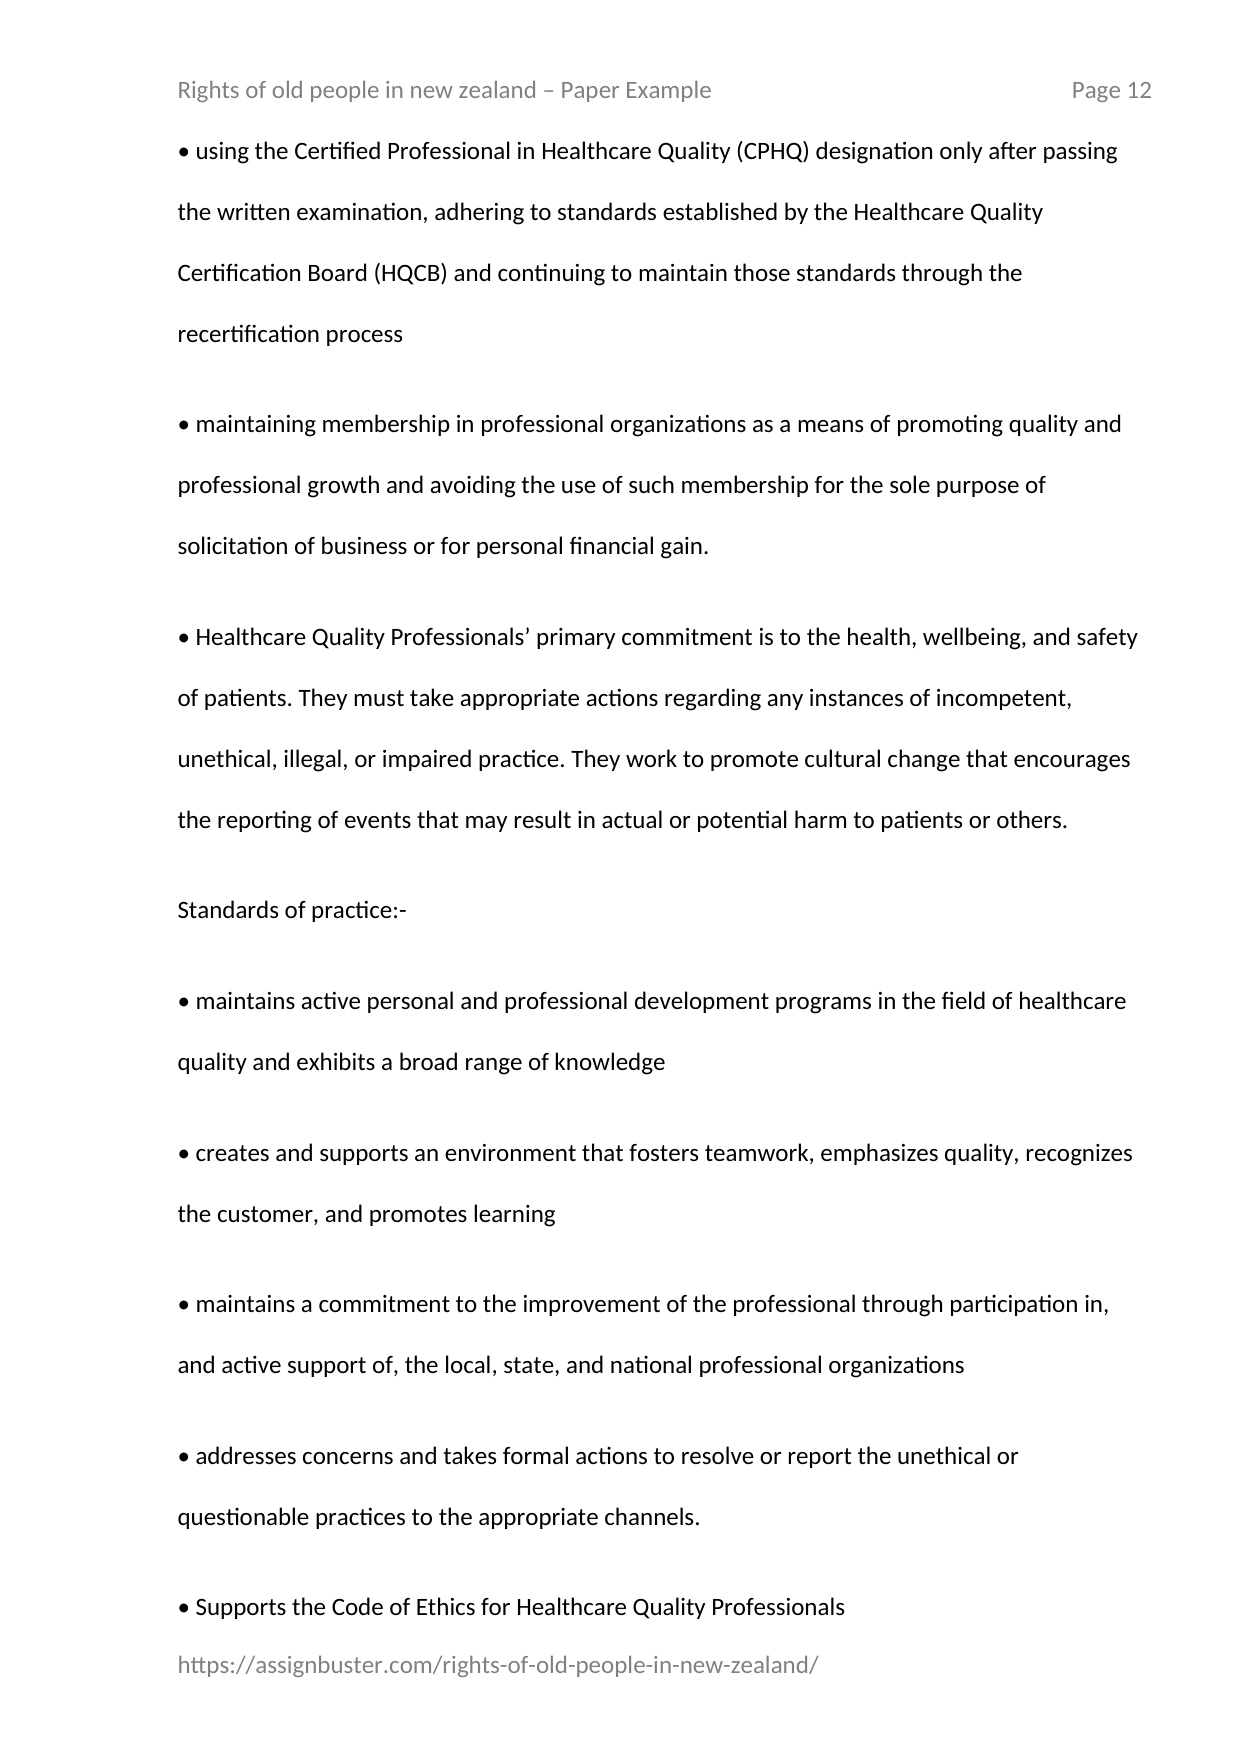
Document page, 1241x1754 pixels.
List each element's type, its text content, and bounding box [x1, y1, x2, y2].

text • Supports the Code of Ethics for Healthcare Quality Professionals [177, 1591, 1152, 1622]
text • maintains a commitment to the improvement of the professional through participation in, and active support of, the local, state, and national professional organizations [177, 1288, 1152, 1380]
text • addresses concerns and takes formal actions to resolve or report the unethical or questionable practices to the appropriate channels. [177, 1440, 1152, 1531]
text • creates and supports an environment that fosters teamwork, emphasizes quality, recognizes the customer, and promotes learning [177, 1137, 1152, 1228]
text • Healthcare Quality Professionals’ primary commitment is to the health, wellbeing, and safety of patients. They must take appropriate actions regarding any instances of incompetent, unethical, illegal, or impaired practice. They work to promote cultural change that encourages the reporting of events that may result in actual or potential harm to patients or others. [177, 621, 1152, 835]
text Standards of practice:- [177, 895, 1152, 925]
text • maintains active personal and professional development programs in the field of healthcare quality and exhibits a broad range of knowledge [177, 985, 1152, 1077]
text • using the Certified Professional in Healthcare Quality (CPHQ) designation only after passing the written examination, adhering to standards established by the Healthcare Quality Certification Board (HQCB) and continuing to maintain those standards through the recertification process [177, 135, 1152, 348]
text • maintaining membership in professional organizations as a means of promoting quality and professional growth and avoiding the use of such membership for the sole purpose of solicitation of business or for personal financial gain. [177, 408, 1152, 561]
